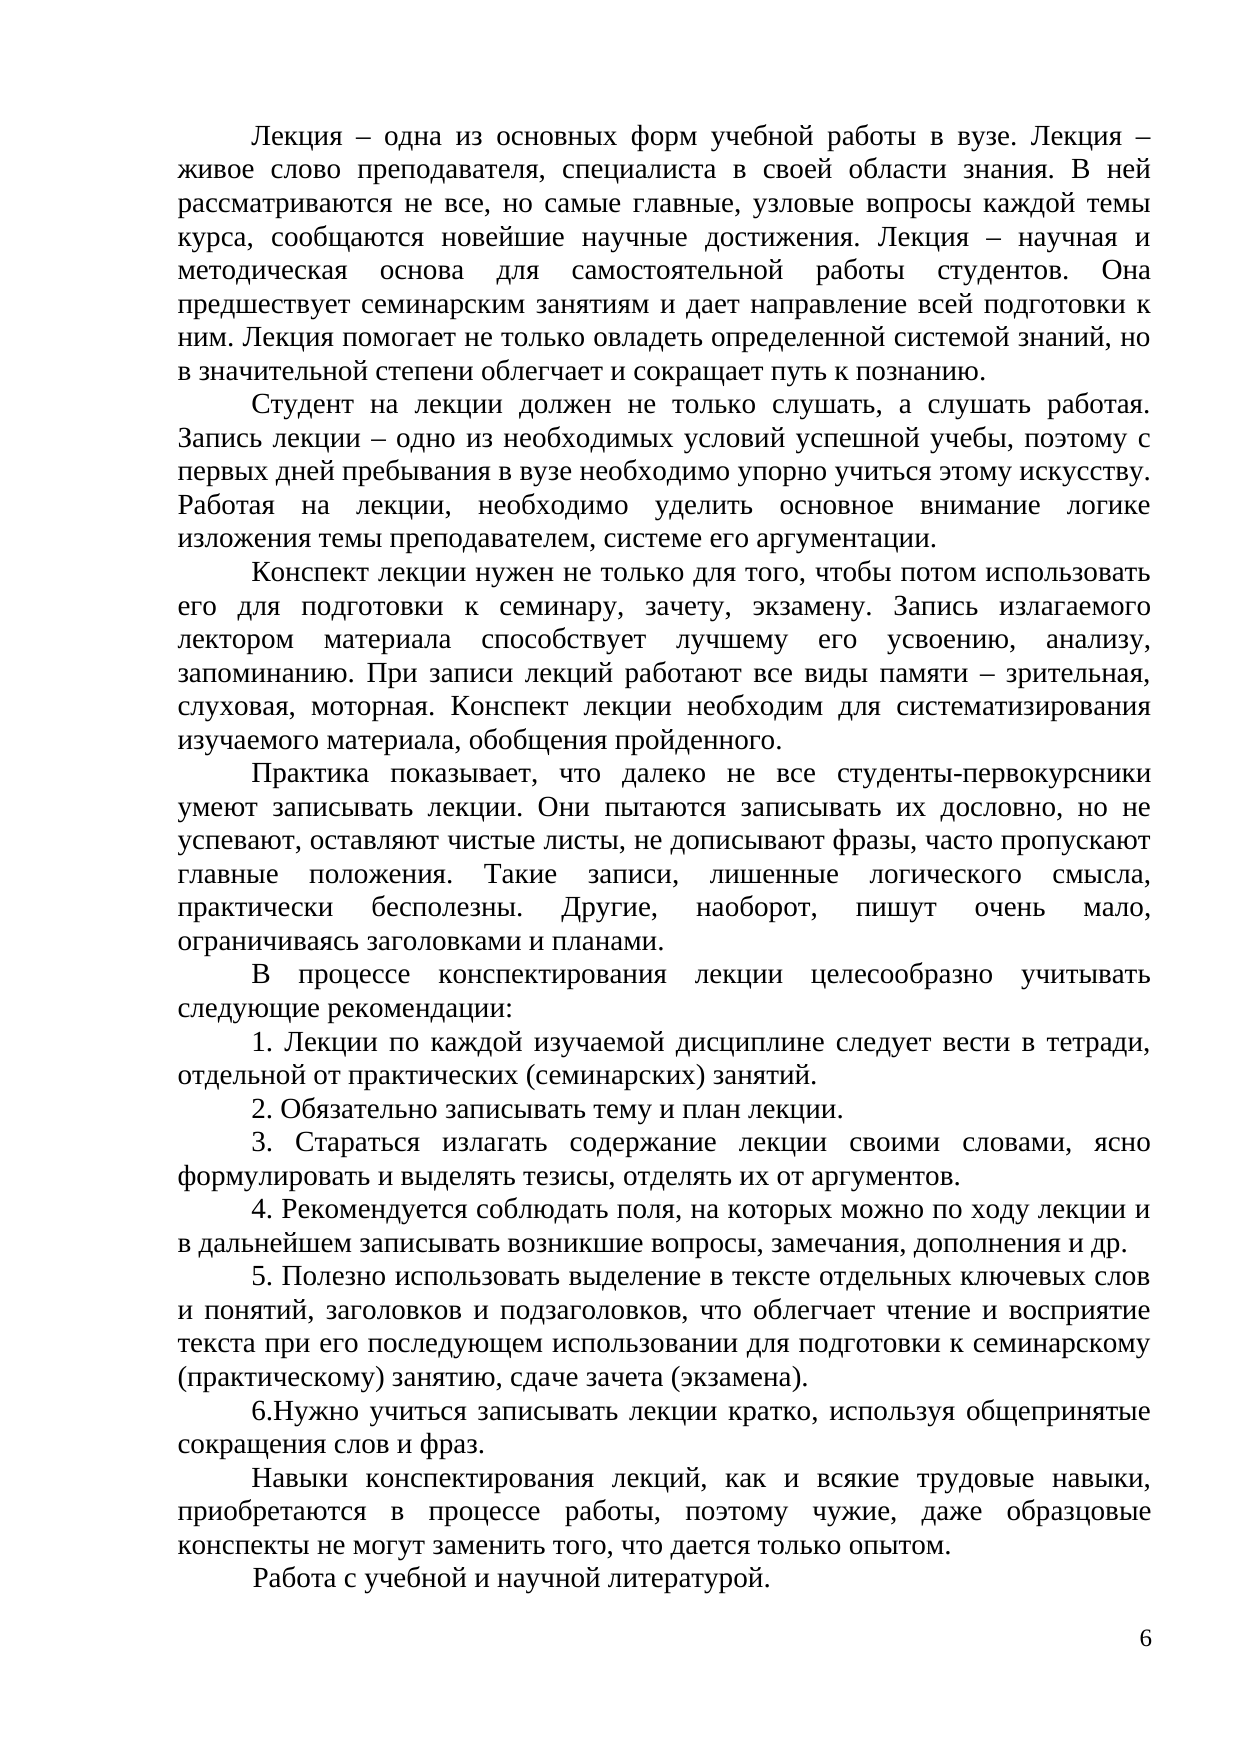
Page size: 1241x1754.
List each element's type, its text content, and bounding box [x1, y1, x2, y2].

text Лекция – одна из основных форм учебной работы в вузе. Лекция – живое слово преподавателя, специалиста в своей области знания. В ней рассматриваются не все, но самые главные, узловые вопросы каждой темы курса, сообщаются новейшие научные достижения. Лекция – научная и методическая основа для самостоятельной работы студентов. Она предшествует семинарским занятиям и дает направление всей подготовки к ним. Лекция помогает не только овладеть определенной системой знаний, но в значительной степени облегчает и сокращает путь к познанию. [177, 118, 1152, 386]
text 5. Полезно использовать выделение в тексте отдельных ключевых слов и понятий, заголовков и подзаголовков, что облегчает чтение и восприятие текста при его последующем использовании для подготовки к семинарскому (практическому) занятию, сдаче зачета (экзамена). [177, 1258, 1152, 1393]
text Студент на лекции должен не только слушать, а слушать работая. Запись лекции – одно из необходимых условий успешной учебы, поэтому с первых дней пребывания в вузе необходимо упорно учиться этому искусству. Работая на лекции, необходимо уделить основное внимание логике изложения темы преподавателем, системе его аргументации. [177, 386, 1152, 554]
text Практика показывает, что далеко не все студенты-первокурсники умеют записывать лекции. Они пытаются записывать их дословно, но не успевают, оставляют чистые листы, не дописывают фразы, часто пропускают главные положения. Такие записи, лишенные логического смысла, практически бесполезны. Другие, наоборот, пишут очень мало, ограничиваясь заголовками и планами. [177, 755, 1152, 957]
text 2. Обязательно записывать тему и план лекции. [177, 1091, 1152, 1124]
text Работа с учебной и научной литературой. [177, 1560, 1152, 1594]
text 3. Стараться излагать содержание лекции своими словами, ясно формулировать и выделять тезисы, отделять их от аргументов. [177, 1124, 1152, 1191]
text 4. Рекомендуется соблюдать поля, на которых можно по ходу лекции и в дальнейшем записывать возникшие вопросы, замечания, дополнения и др. [177, 1191, 1152, 1258]
text Навыки конспектирования лекций, как и всякие трудовые навыки, приобретаются в процессе работы, поэтому чужие, даже образцовые конспекты не могут заменить того, что дается только опытом. [177, 1460, 1152, 1560]
text 6.Нужно учиться записывать лекции кратко, используя общепринятые сокращения слов и фраз. [177, 1393, 1152, 1460]
text 1. Лекции по каждой изучаемой дисциплине следует вести в тетради, отдельной от практических (семинарских) занятий. [177, 1024, 1152, 1091]
text В процессе конспектирования лекции целесообразно учитывать следующие рекомендации: [177, 957, 1152, 1024]
text Конспект лекции нужен не только для того, чтобы потом использовать его для подготовки к семинару, зачету, экзамену. Запись излагаемого лектором материала способствует лучшему его усвоению, анализу, запоминанию. При записи лекций работают все виды памяти – зрительная, слуховая, моторная. Конспект лекции необходим для систематизирования изучаемого материала, обобщения пройденного. [177, 554, 1152, 755]
